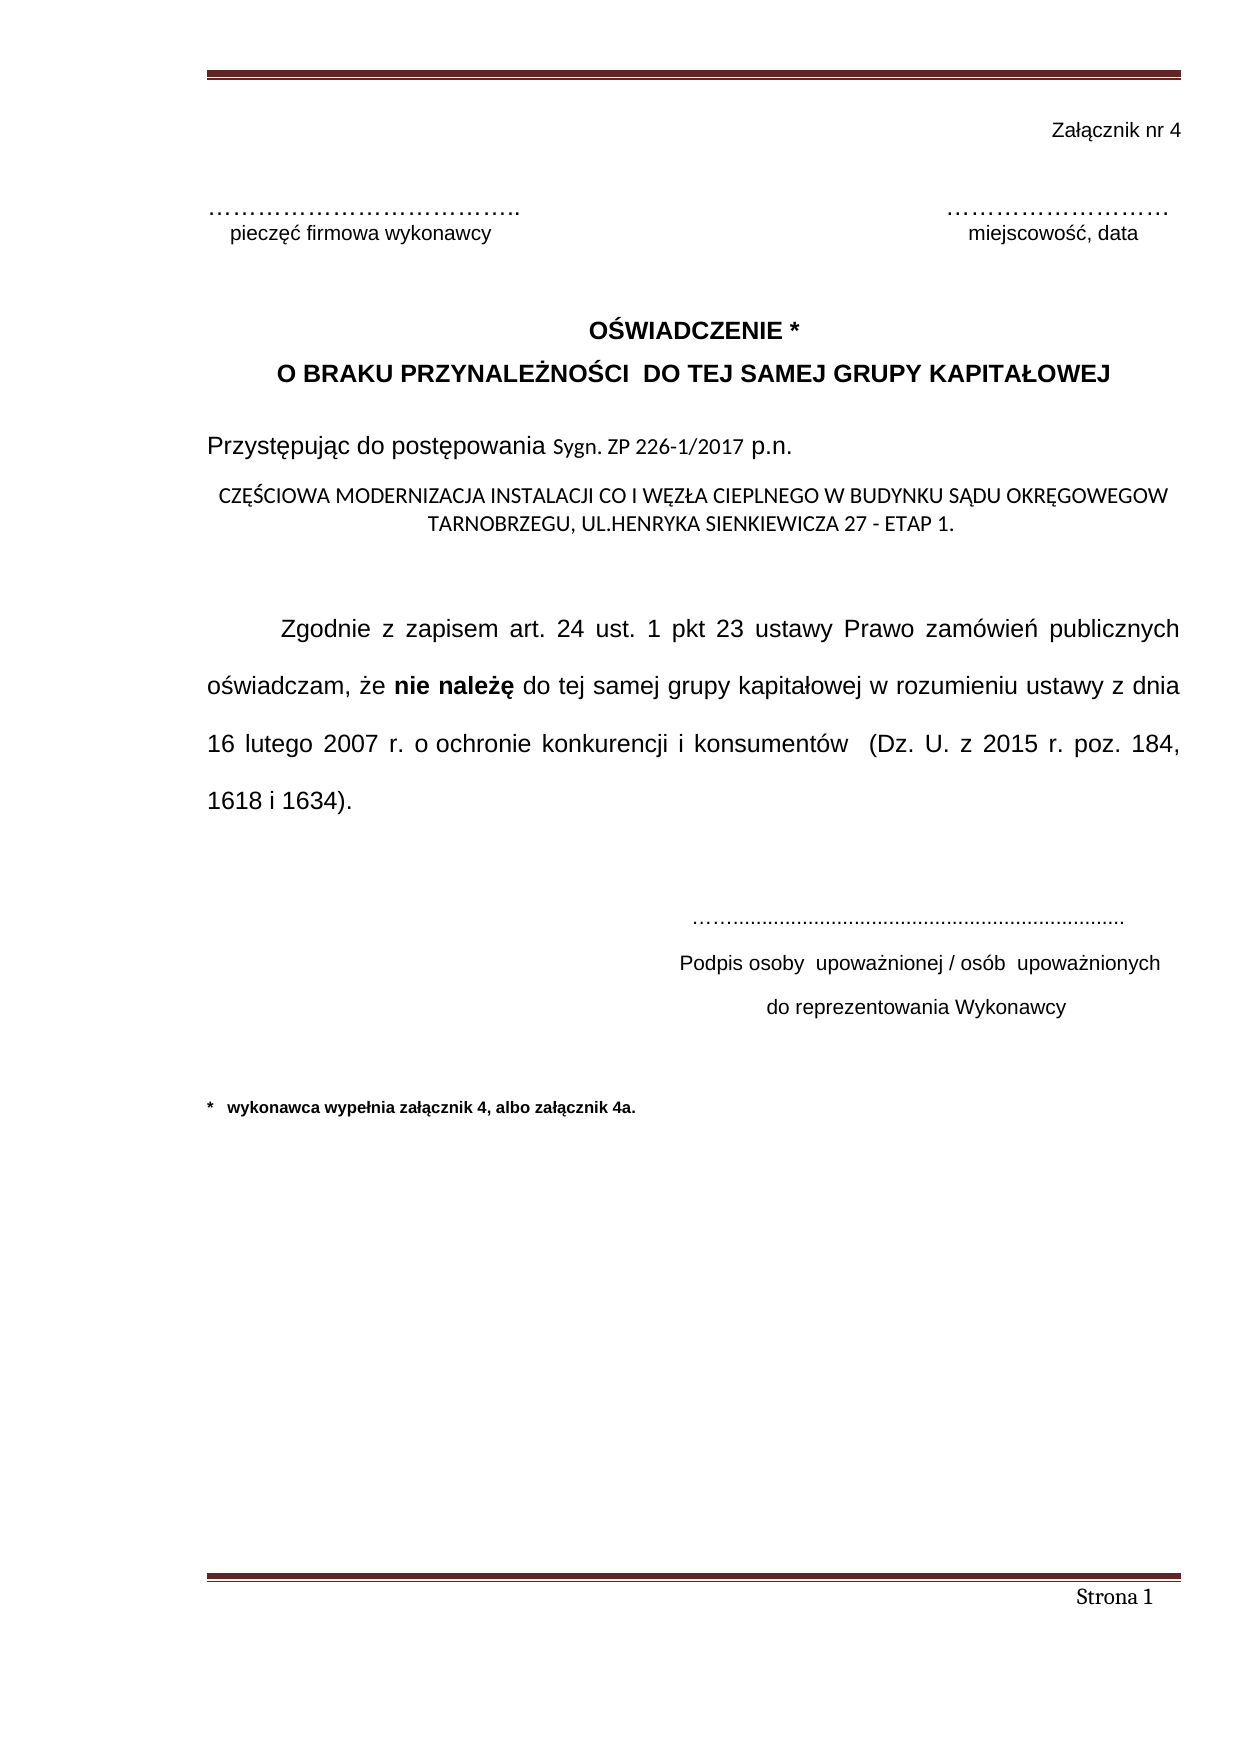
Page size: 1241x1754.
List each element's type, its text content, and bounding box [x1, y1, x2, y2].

text Załącznik nr 4 [207, 118, 1181, 142]
text do reprezentowania Wykonawcy [281, 995, 1181, 1019]
text ……………………………….. ……………………… [207, 192, 1181, 220]
list * wykonawca wypełnia załącznik 4, albo załącznik 4a. [207, 1097, 1181, 1117]
text Zgodnie z zapisem art. 24 ust. 1 pkt 23 ustawy Prawo zamówień publicznych oświadczam, że nie należę do tej samej grupy kapitałowej w rozumieniu ustawy z dnia 16 lutego 2007 r. o ochronie konkurencji i konsumentów (Dz. U. z 2015 r. poz. 184, 1618 i 1634). [207, 614, 1181, 815]
text pieczęć firmowa wykonawcy miejscowość, data [207, 220, 1181, 316]
subtitle O BRAKU PRZYNALEŻNOŚCI DO TEJ SAMEJ GRUPY KAPITAŁOWEJ [207, 359, 1181, 388]
text Przystępując do postępowania p.n. [207, 402, 1181, 460]
list …….................................................................... [282, 873, 1181, 929]
text Podpis osoby upoważnionej / osób upoważnionych [281, 950, 1181, 974]
subtitle OŚWIADCZENIE * [207, 316, 1181, 345]
